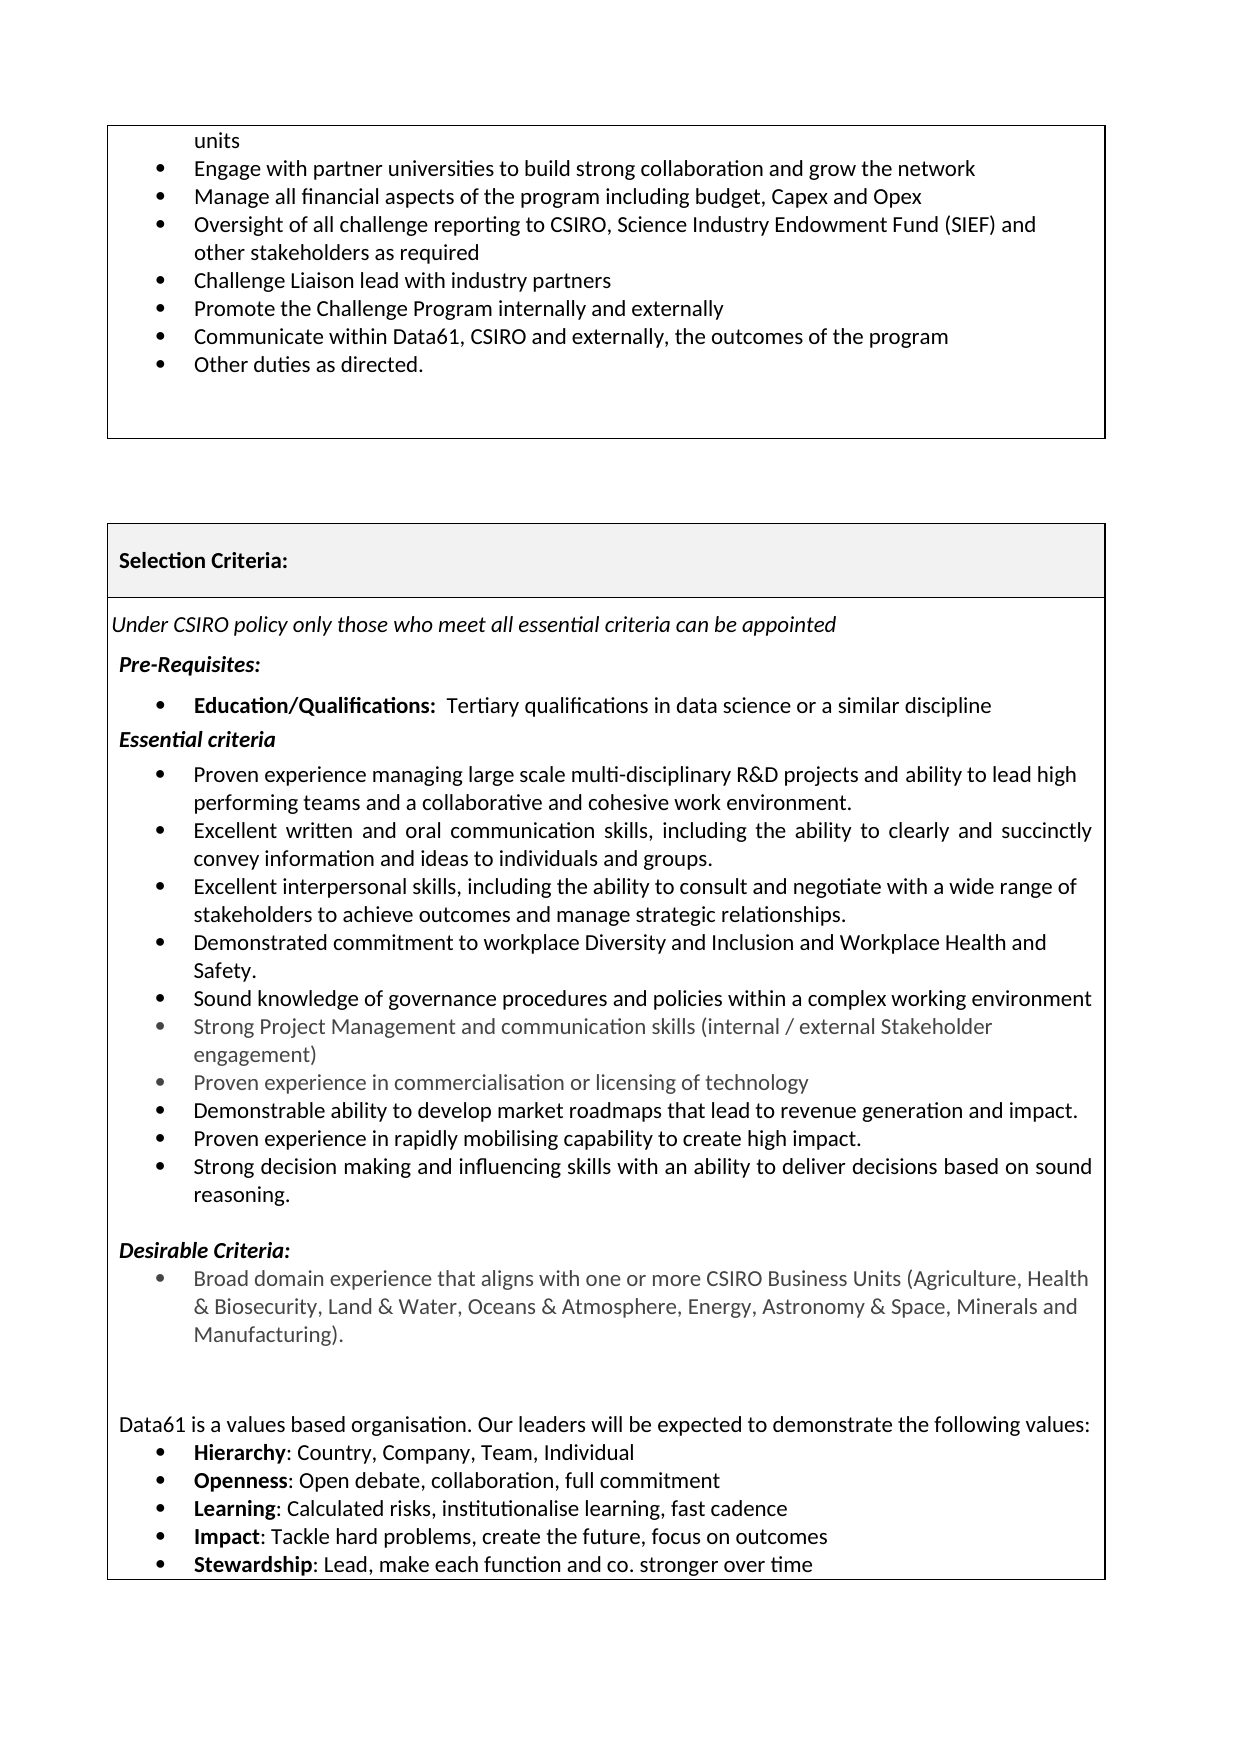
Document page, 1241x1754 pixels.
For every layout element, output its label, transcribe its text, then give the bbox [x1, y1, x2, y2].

table_header Selection Criteria: [108, 524, 1104, 597]
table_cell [108, 126, 1104, 438]
table_cell Under CSIRO policy only those who meet all essential criteria can be appointed Pre-Requisites: Education/Qualifications: Tertiary qualifications in data science or a similar discipline Essential criteria Proven experience managing large scale multi-disciplinary R&D projects and ability to lead high performing teams and a collaborative and cohesive work environment. Excellent written and oral communication skills, including the ability to clearly and succinctly convey information and ideas to individuals and groups. Excellent interpersonal skills, including the ability to consult and negotiate with a wide range of stakeholders to achieve outcomes and manage strategic relationships. Demonstrated commitment to workplace Diversity and Inclusion and Workplace Health and Safety. Sound knowledge of governance procedures and policies within a complex working environment Strong Project Management and communication skills (internal / external Stakeholder engagement) Proven experience in commercialisation or licensing of technology Demonstrable ability to develop market roadmaps that lead to revenue generation and impact. Proven experience in rapidly mobilising capability to create high impact. Strong decision making and influencing skills with an ability to deliver decisions based on sound reasoning. Desirable Criteria: Broad domain experience that aligns with one or more CSIRO Business Units (Agriculture, Health & Biosecurity, Land & Water, Oceans & Atmosphere, Energy, Astronomy & Space, Minerals and Manufacturing). Data61 is a values based organisation. Our leaders will be expected to demonstrate the following values: Hierarchy: Country, Company, Team, Individual Openness: Open debate, collaboration, full commitment Learning: Calculated risks, institutionalise learning, fast cadence Impact: Tackle hard problems, create the future, focus on outcomes Stewardship: Lead, make each function and co. stronger over time [108, 598, 1104, 1578]
